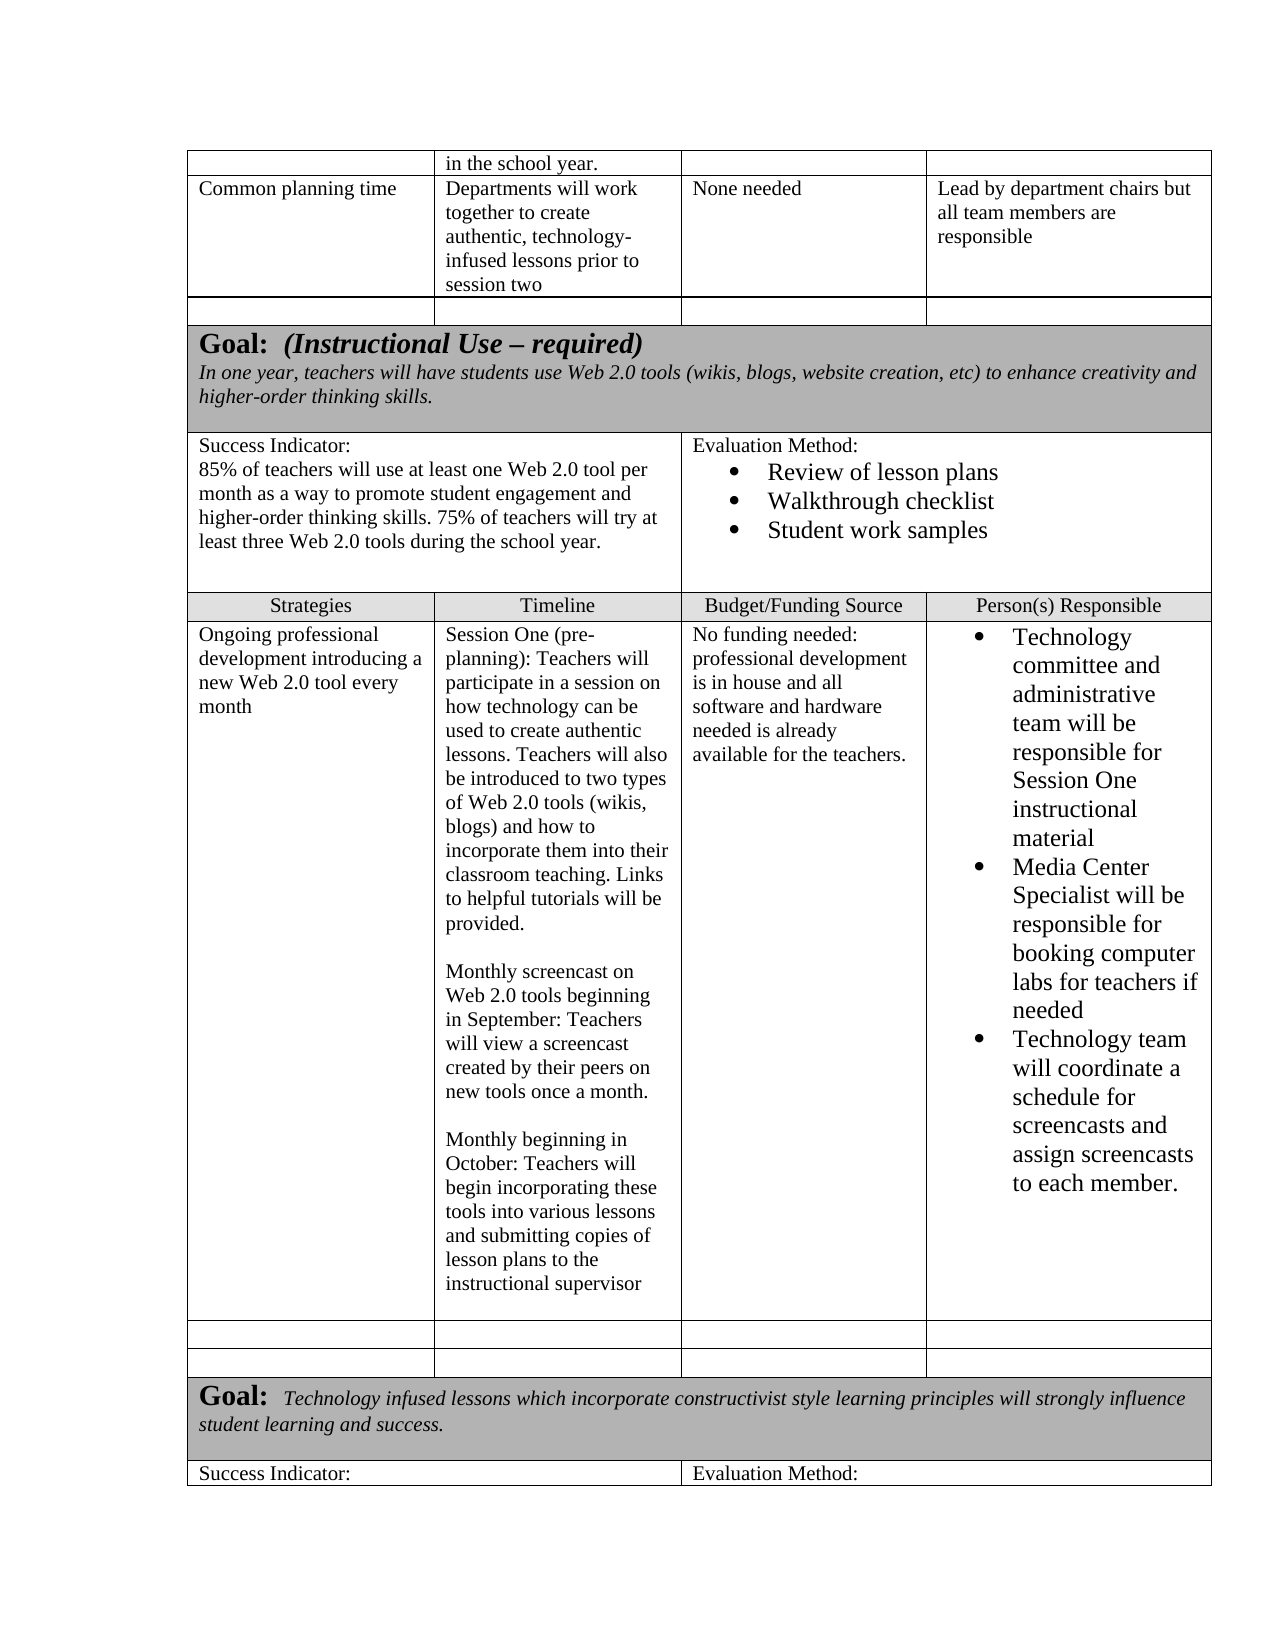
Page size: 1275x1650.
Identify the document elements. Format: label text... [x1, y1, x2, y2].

table_cell Person(s) Responsible [927, 593, 1211, 621]
table_cell [682, 1349, 926, 1377]
table_cell None needed [682, 176, 926, 296]
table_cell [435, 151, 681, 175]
table_cell [435, 1349, 681, 1377]
table_cell No funding needed: professional development is in house and all software and hardware needed is already available for the teachers. [682, 622, 926, 1319]
table_cell Technology committee and administrative team will be responsible for Session One instructional material Media Center Specialist will be responsible for booking computer labs for teachers if needed Technology team will coordinate a schedule for screencasts and assign screencasts to each member. [927, 622, 1211, 1319]
table_cell [927, 1349, 1211, 1377]
table_cell [682, 298, 926, 325]
table_cell [188, 1321, 434, 1348]
table_cell Departments will work together to create authentic, technology-infused lessons prior to session two [435, 176, 681, 296]
table_cell Evaluation Method: Review of lesson plans Walkthrough checklist Student work samples [682, 433, 1211, 592]
table_cell Success Indicator: 85% of teachers will use at least one Web 2.0 tool per month as a way to promote student engagement and higher-order thinking skills. 75% of teachers will try at least three Web 2.0 tools during the school year. [188, 433, 681, 592]
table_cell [188, 1461, 681, 1485]
table_cell [682, 1321, 926, 1348]
table_cell Budget/Funding Source [682, 593, 926, 621]
table_cell Goal: (Instructional Use – required) In one year, teachers will have students use Web 2.0 tools (wikis, blogs, website creation, etc) to enhance creativity and higher-order thinking skills. [188, 326, 1211, 432]
table_cell [188, 1349, 434, 1377]
table_cell [927, 298, 1211, 325]
table_cell Common planning time [188, 176, 434, 296]
table_cell Timeline [435, 593, 681, 621]
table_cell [682, 151, 926, 175]
table_cell Goal: Technology infused lessons which incorporate constructivist style learning principles will strongly influence student learning and success. [188, 1378, 1211, 1460]
table_cell [188, 298, 434, 325]
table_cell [188, 151, 434, 175]
table_cell Ongoing professional development introducing a new Web 2.0 tool every month [188, 622, 434, 1319]
table_cell [927, 1321, 1211, 1348]
table_cell [435, 298, 681, 325]
table_cell Strategies [188, 593, 434, 621]
table_cell [435, 1321, 681, 1348]
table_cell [927, 151, 1211, 175]
table_cell Lead by department chairs but all team members are responsible [927, 176, 1211, 296]
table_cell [682, 1461, 1211, 1485]
table_cell Session One (pre-planning): Teachers will participate in a session on how technology can be used to create authentic lessons. Teachers will also be introduced to two types of Web 2.0 tools (wikis, blogs) and how to incorporate them into their classroom teaching. Links to helpful tutorials will be provided. Monthly screencast on Web 2.0 tools beginning in September: Teachers will view a screencast created by their peers on new tools once a month. Monthly beginning in October: Teachers will begin incorporating these tools into various lessons and submitting copies of lesson plans to the instructional supervisor [435, 622, 681, 1319]
